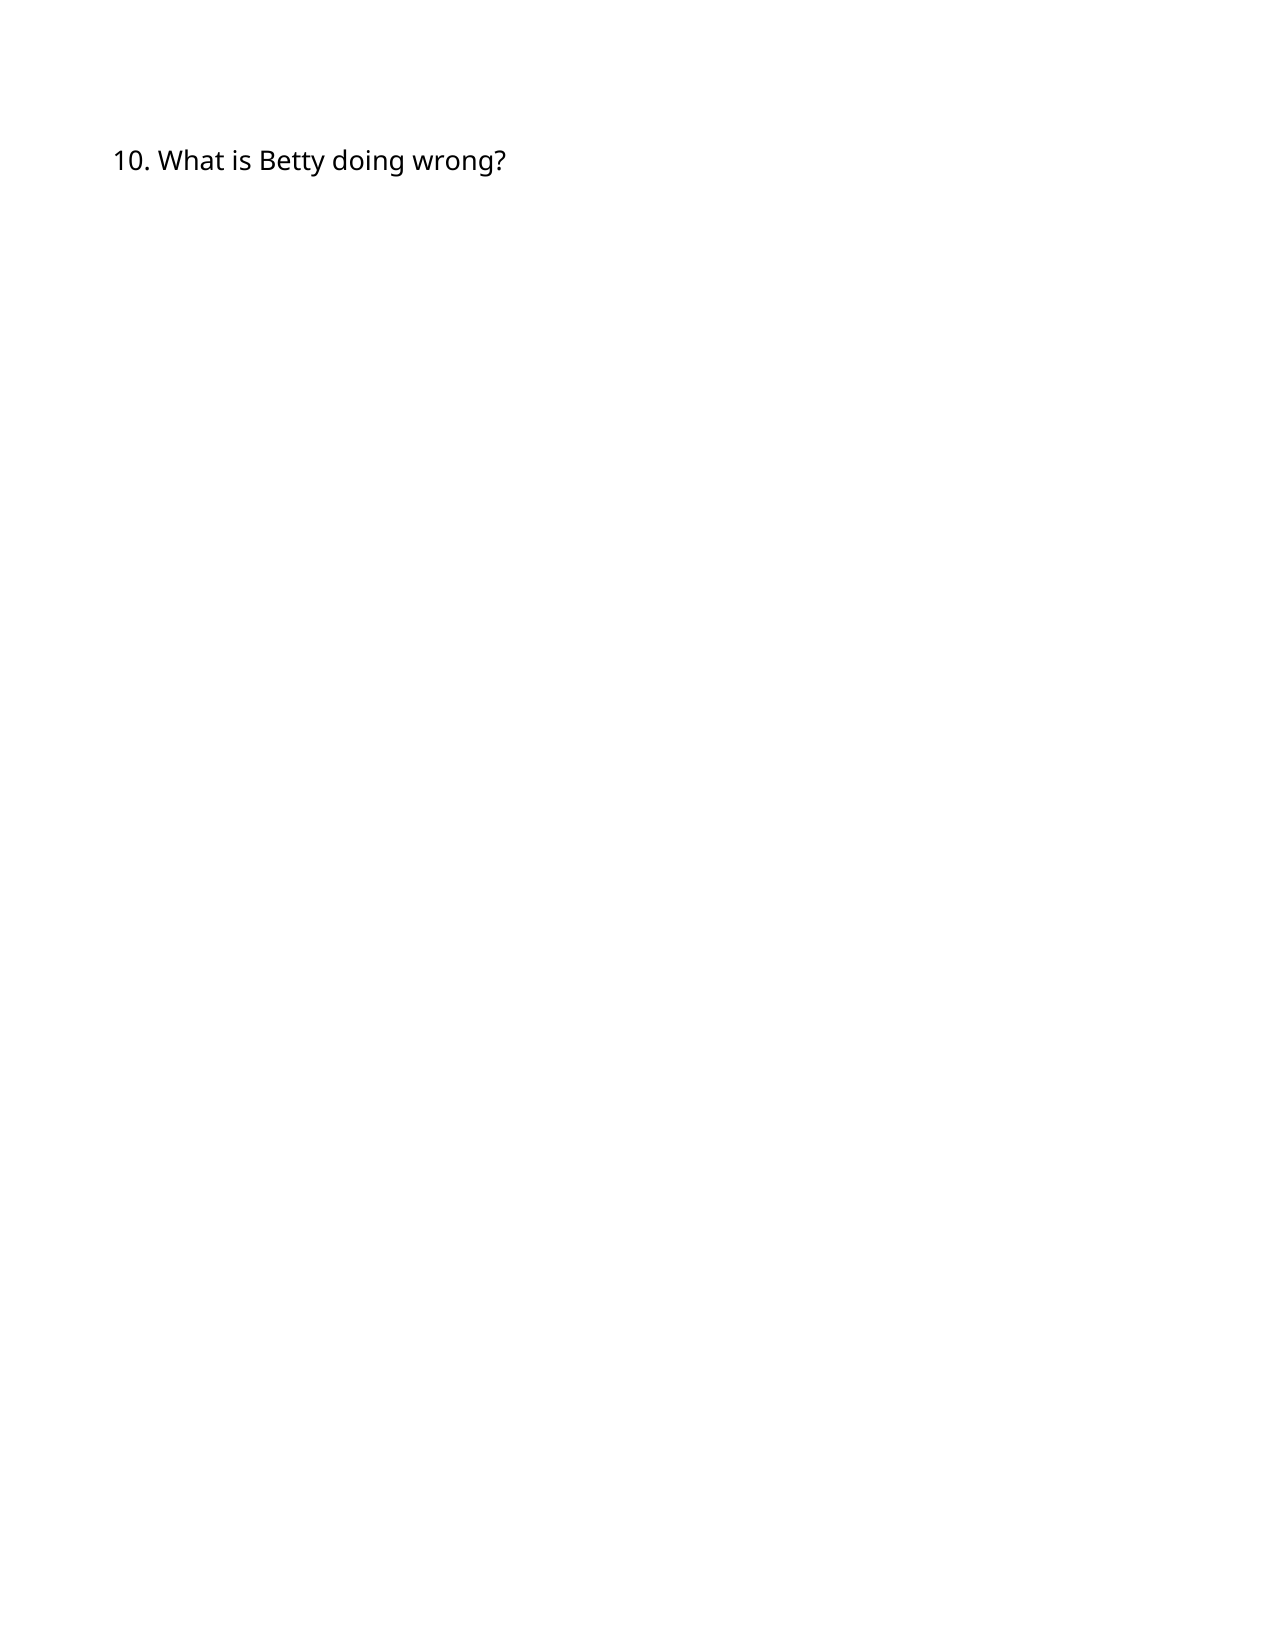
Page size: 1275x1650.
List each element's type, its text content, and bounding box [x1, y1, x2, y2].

text 10. What is Betty doing wrong? [112, 141, 1200, 178]
